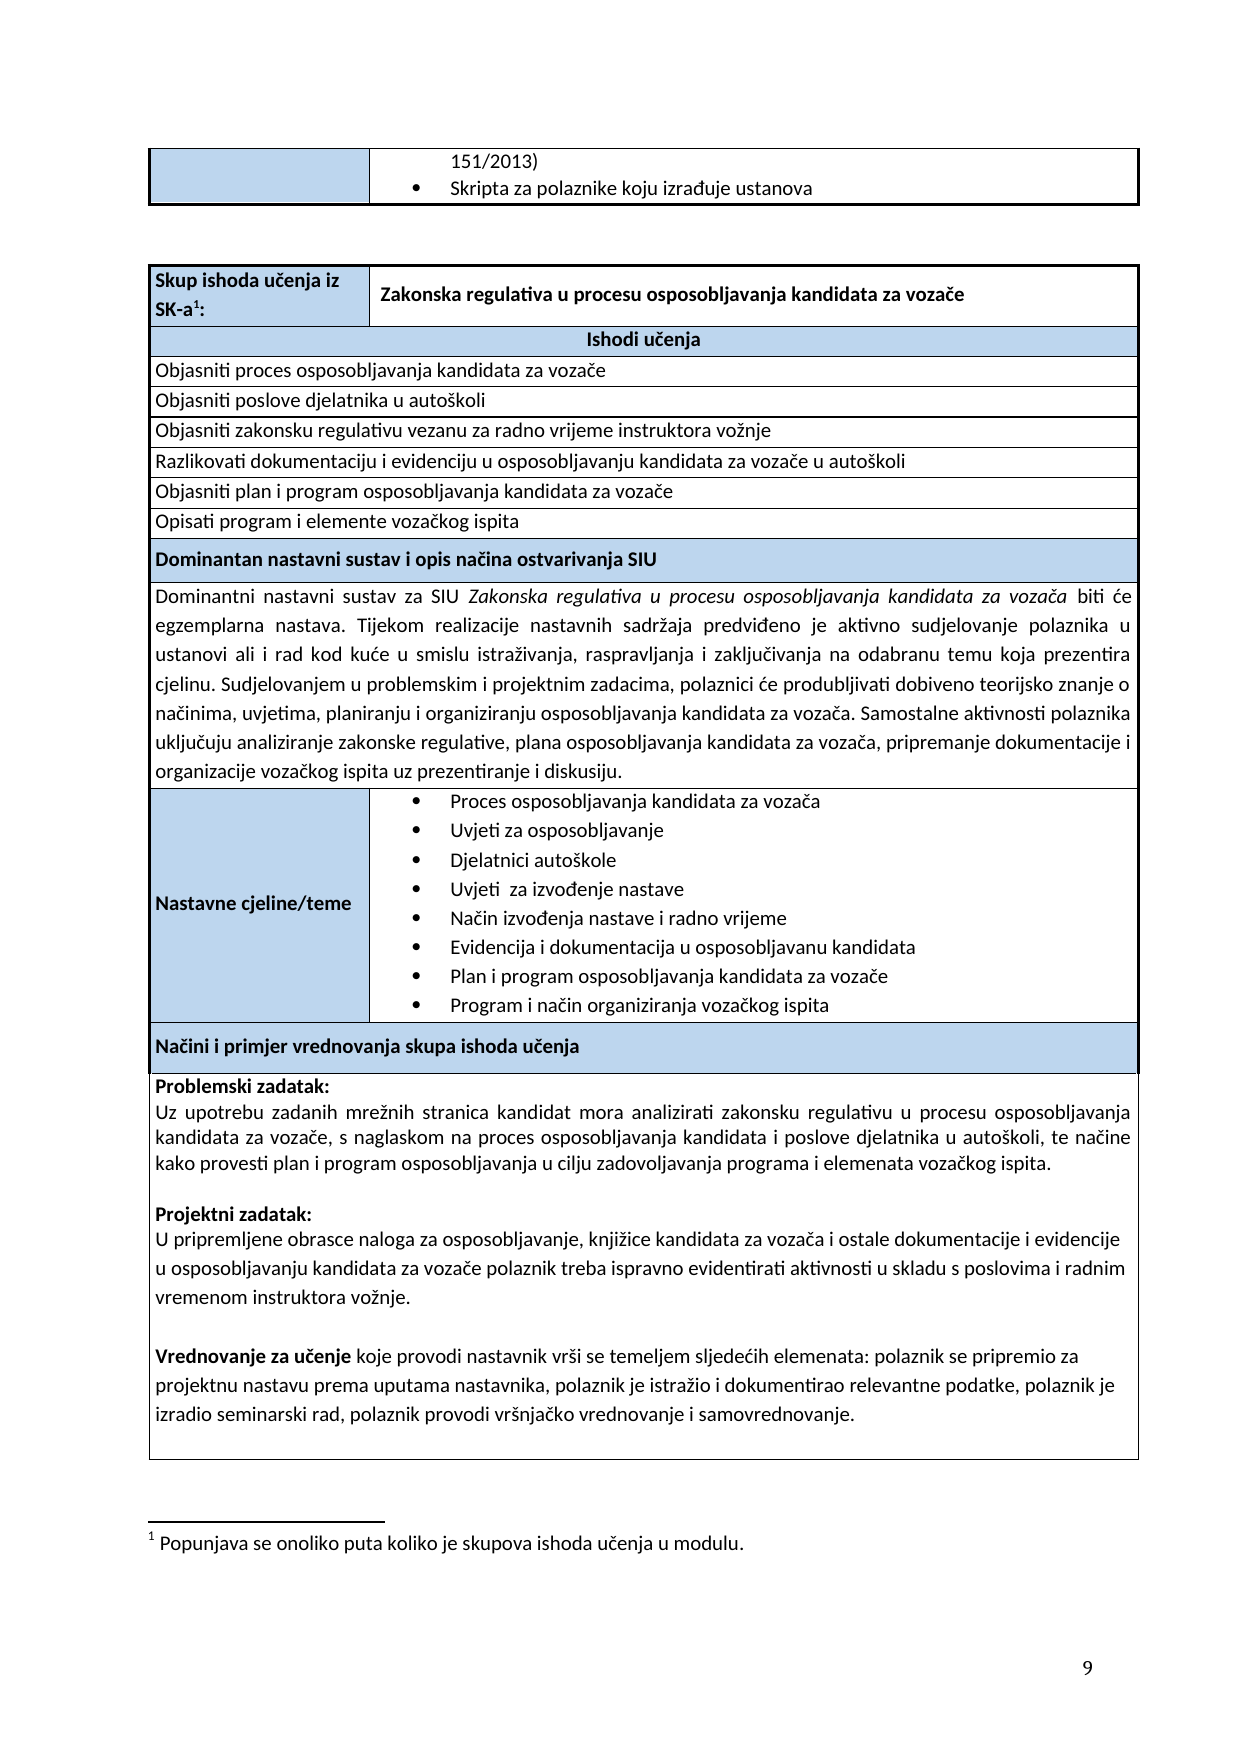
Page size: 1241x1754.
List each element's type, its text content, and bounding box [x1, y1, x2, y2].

table_cell Objasniti poslove djelatnika u autoškoli [151, 387, 1137, 416]
table_header Skup ishoda učenja iz SK-a: [151, 267, 369, 326]
table_cell Dominantan nastavni sustav i opis načina ostvarivanja SIU [151, 539, 1137, 582]
table_cell Objasniti plan i program osposobljavanja kandidata za vozače [151, 478, 1137, 507]
table_cell Dominantni nastavni sustav za SIU Zakonska regulativa u procesu osposobljavanja kandidata za vozača biti će egzemplarna nastava. Tijekom realizacije nastavnih sadržaja predviđeno je aktivno sudjelovanje polaznika u ustanovi ali i rad kod kuće u smislu istraživanja, raspravljanja i zaključivanja na odabranu temu koja prezentira cjelinu. Sudjelovanjem u problemskim i projektnim zadacima, polaznici će produbljivati dobiveno teorijsko znanje o načinima, uvjetima, planiranju i organiziranju osposobljavanja kandidata za vozača. Samostalne aktivnosti polaznika uključuju analiziranje zakonske regulative, plana osposobljavanja kandidata za vozača, pripremanje dokumentacije i organizacije vozačkog ispita uz prezentiranje i diskusiju. [151, 583, 1137, 787]
table_cell Objasniti zakonsku regulativu vezanu za radno vrijeme instruktora vožnje [151, 418, 1137, 447]
table_header Zakonska regulativa u procesu osposobljavanja kandidata za vozače [370, 267, 1137, 326]
table_cell Opisati program i elemente vozačkog ispita [151, 509, 1137, 538]
table_cell Objasniti proces osposobljavanja kandidata za vozače [151, 357, 1137, 386]
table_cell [150, 1073, 1138, 1459]
table_cell Proces osposobljavanja kandidata za vozača Uvjeti za osposobljavanje Djelatnici autoškole Uvjeti za izvođenje nastave Način izvođenja nastave i radno vrijeme Evidencija i dokumentacija u osposobljavanu kandidata Plan i program osposobljavanja kandidata za vozače Program i način organiziranja vozačkog ispita [370, 789, 1137, 1022]
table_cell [151, 149, 369, 202]
table_cell Razlikovati dokumentaciju i evidenciju u osposobljavanju kandidata za vozače u autoškoli [151, 448, 1137, 477]
table_cell Načini i primjer vrednovanja skupa ishoda učenja [151, 1023, 1137, 1073]
table_cell Ishodi učenja [151, 327, 1137, 356]
table_cell Nastavne cjeline/teme [151, 789, 369, 1022]
